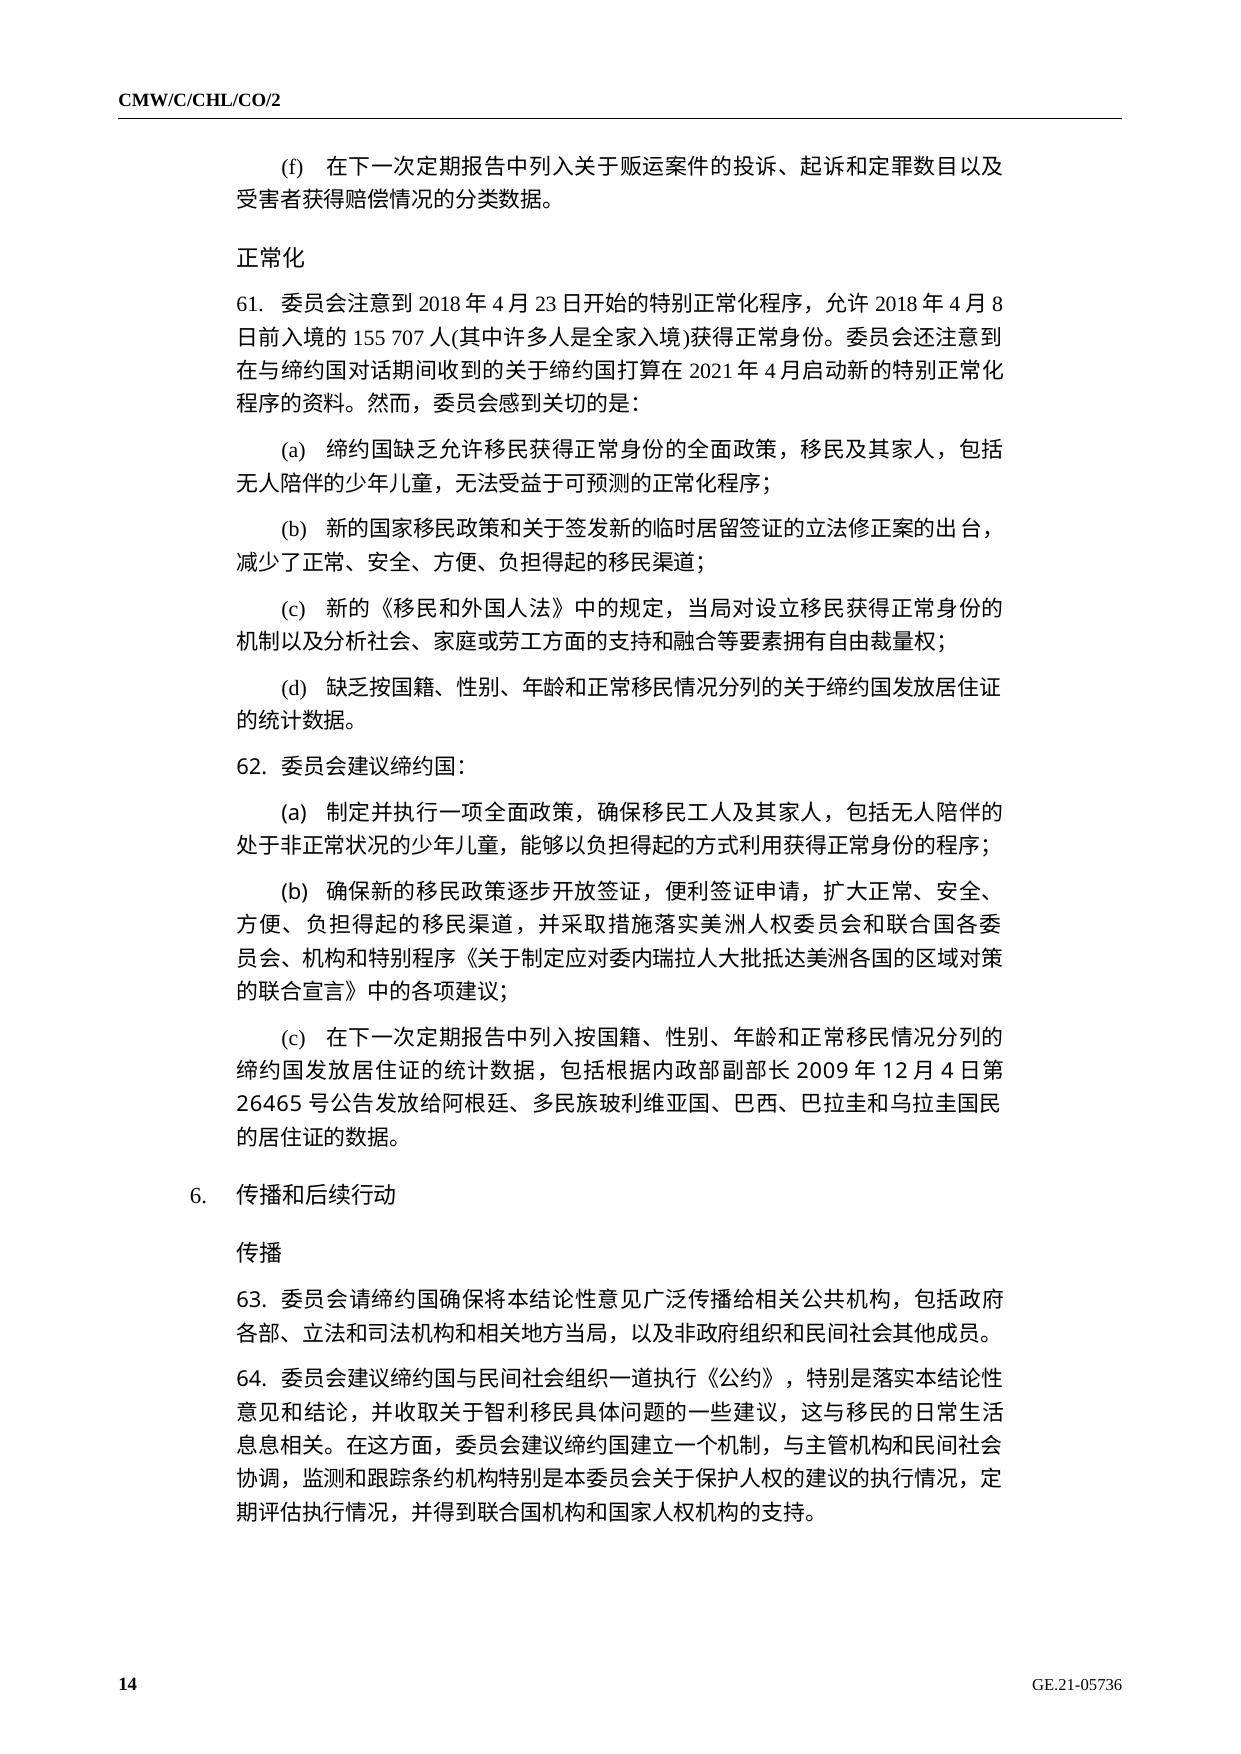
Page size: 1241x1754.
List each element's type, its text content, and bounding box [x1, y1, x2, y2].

list 制定并执行一项全面政策，确保移民工人及其家人，包括无人陪伴的处于非正常状况的少年儿童，能够以负担得起的方式利用获得正常身份的程序； [236, 793, 1004, 860]
list 确保新的移民政策逐步开放签证，便利签证申请，扩大正常、安全、方便、负担得起的移民渠道，并采取措施落实美洲人权委员会和联合国各委员会、机构和特别程序《关于制定应对委内瑞拉人大批抵达美洲各国的区域对策的联合宣言》中的各项建议； [236, 873, 1004, 1006]
text 63. 委员会请缔约国确保将本结论性意见广泛传播给相关公共机构，包括政府各部、立法和司法机构和相关地方当局，以及非政府组织和民间社会其他成员。 [236, 1281, 1004, 1348]
text 61. 委员会注意到2018年4月23日开始的特别正常化程序，允许2018年4月8日前入境的155 707人(其中许多人是全家入境)获得正常身份。委员会还注意到在与缔约国对话期间收到的关于缔约国打算在2021年4月启动新的特别正常化程序的资料。然而，委员会感到关切的是： [236, 285, 1004, 418]
list 在下一次定期报告中列入关于贩运案件的投诉、起诉和定罪数目以及受害者获得赔偿情况的分类数据。 [236, 148, 1004, 214]
list 缔约国缺乏允许移民获得正常身份的全面政策，移民及其家人，包括无人陪伴的少年儿童，无法受益于可预测的正常化程序； [236, 431, 1004, 498]
text 62. 委员会建议缔约国： [236, 748, 1004, 781]
list 新的国家移民政策和关于签发新的临时居留签证的立法修正案的出台，减少了正常、安全、方便、负担得起的移民渠道； [236, 510, 1004, 577]
list 在下一次定期报告中列入按国籍、性别、年龄和正常移民情况分列的缔约国发放居住证的统计数据，包括根据内政部副部长2009年12月4日第26465号公告发放给阿根廷、多民族玻利维亚国、巴西、巴拉圭和乌拉圭国民的居住证的数据。 [236, 1018, 1004, 1152]
text 传播 [118, 1235, 1004, 1268]
text 正常化 [118, 239, 1004, 273]
list 缺乏按国籍、性别、年龄和正常移民情况分列的关于缔约国发放居住证的统计数据。 [236, 668, 1004, 735]
text 64. 委员会建议缔约国与民间社会组织一道执行《公约》，特别是落实本结论性意见和结论，并收取关于智利移民具体问题的一些建议，这与移民的日常生活息息相关。在这方面，委员会建议缔约国建立一个机制，与主管机构和民间社会协调，监测和跟踪条约机构特别是本委员会关于保护人权的建议的执行情况，定期评估执行情况，并得到联合国机构和国家人权机构的支持。 [236, 1360, 1004, 1527]
list 新的《移民和外国人法》中的规定，当局对设立移民获得正常身份的机制以及分析社会、家庭或劳工方面的支持和融合等要素拥有自由裁量权； [236, 589, 1004, 656]
text 6. 传播和后续行动 [118, 1177, 1004, 1210]
